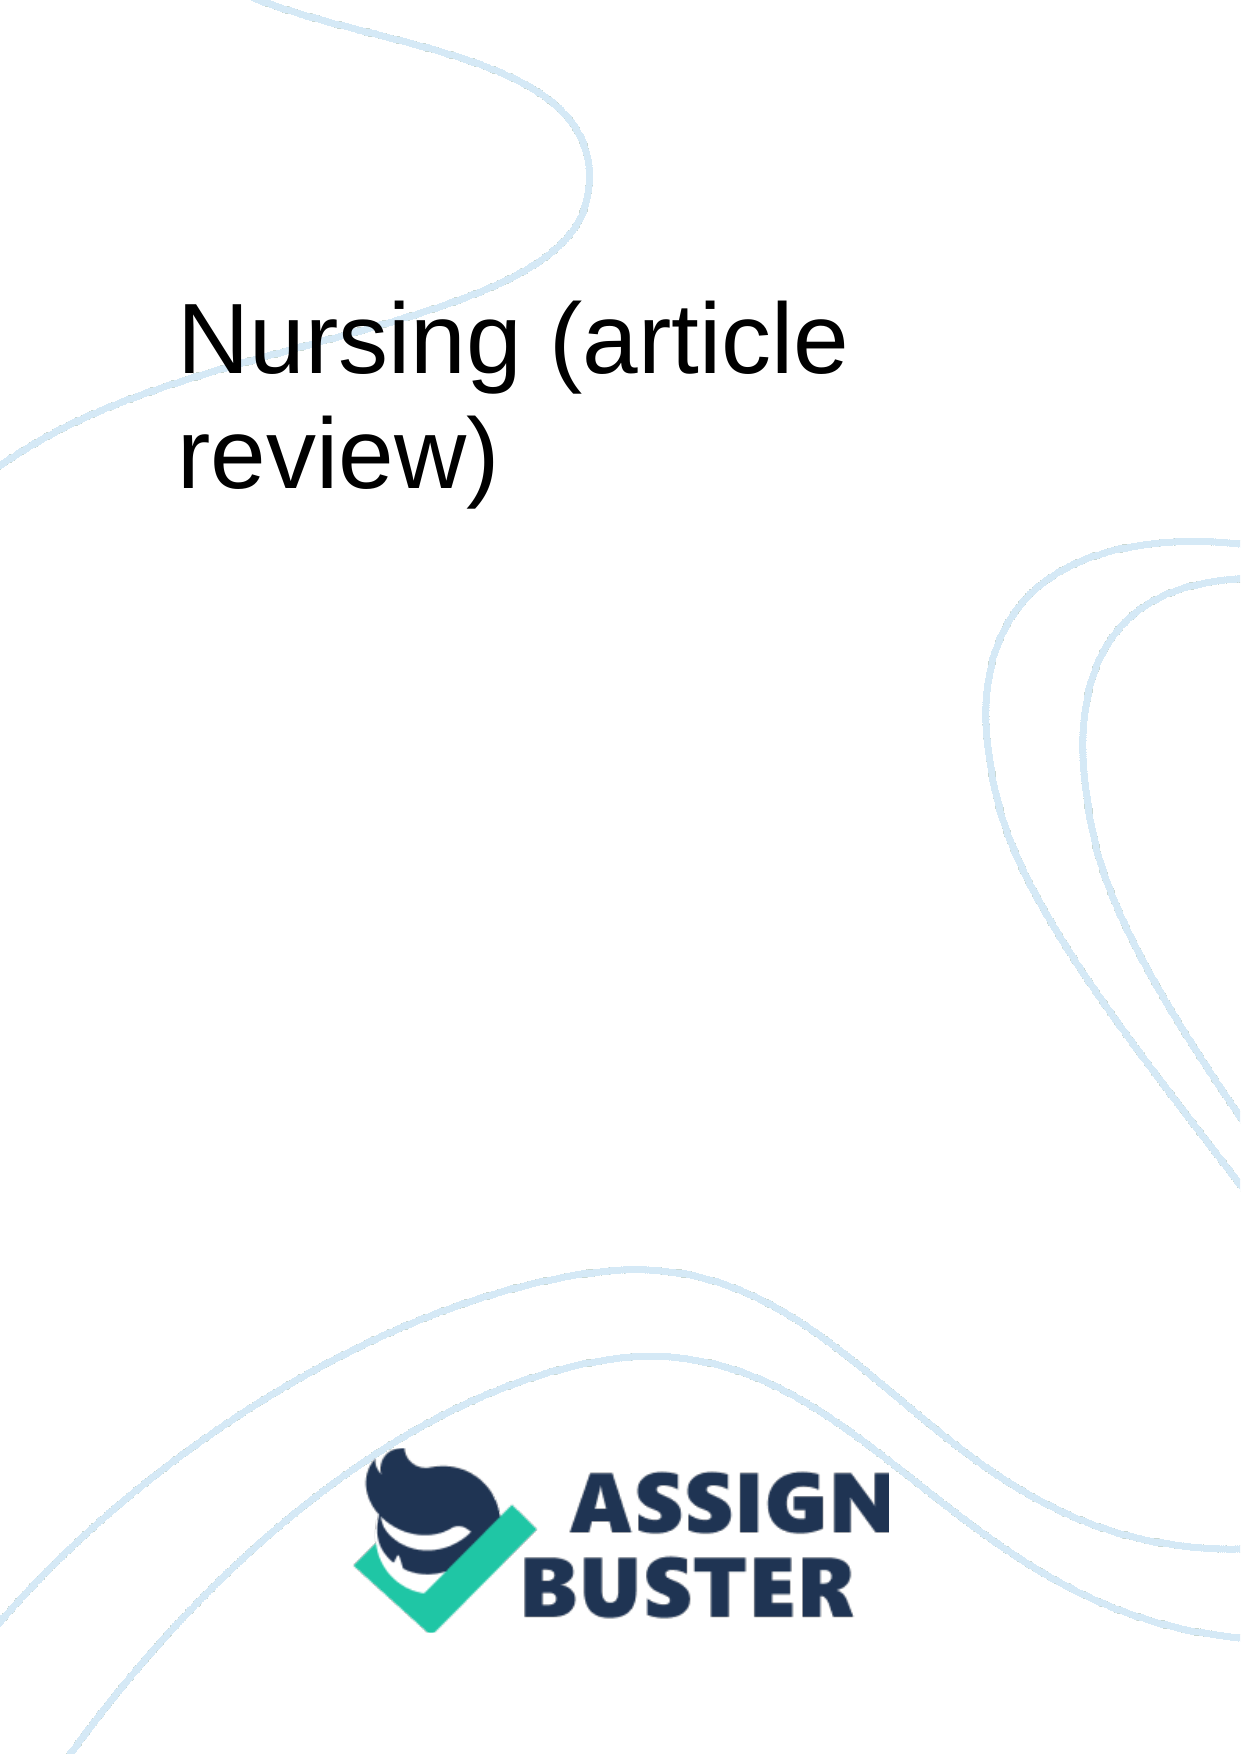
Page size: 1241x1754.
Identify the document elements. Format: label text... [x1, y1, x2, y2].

picture [0, 0, 1241, 1754]
subtitle Nursing (article review) [177, 279, 1152, 509]
